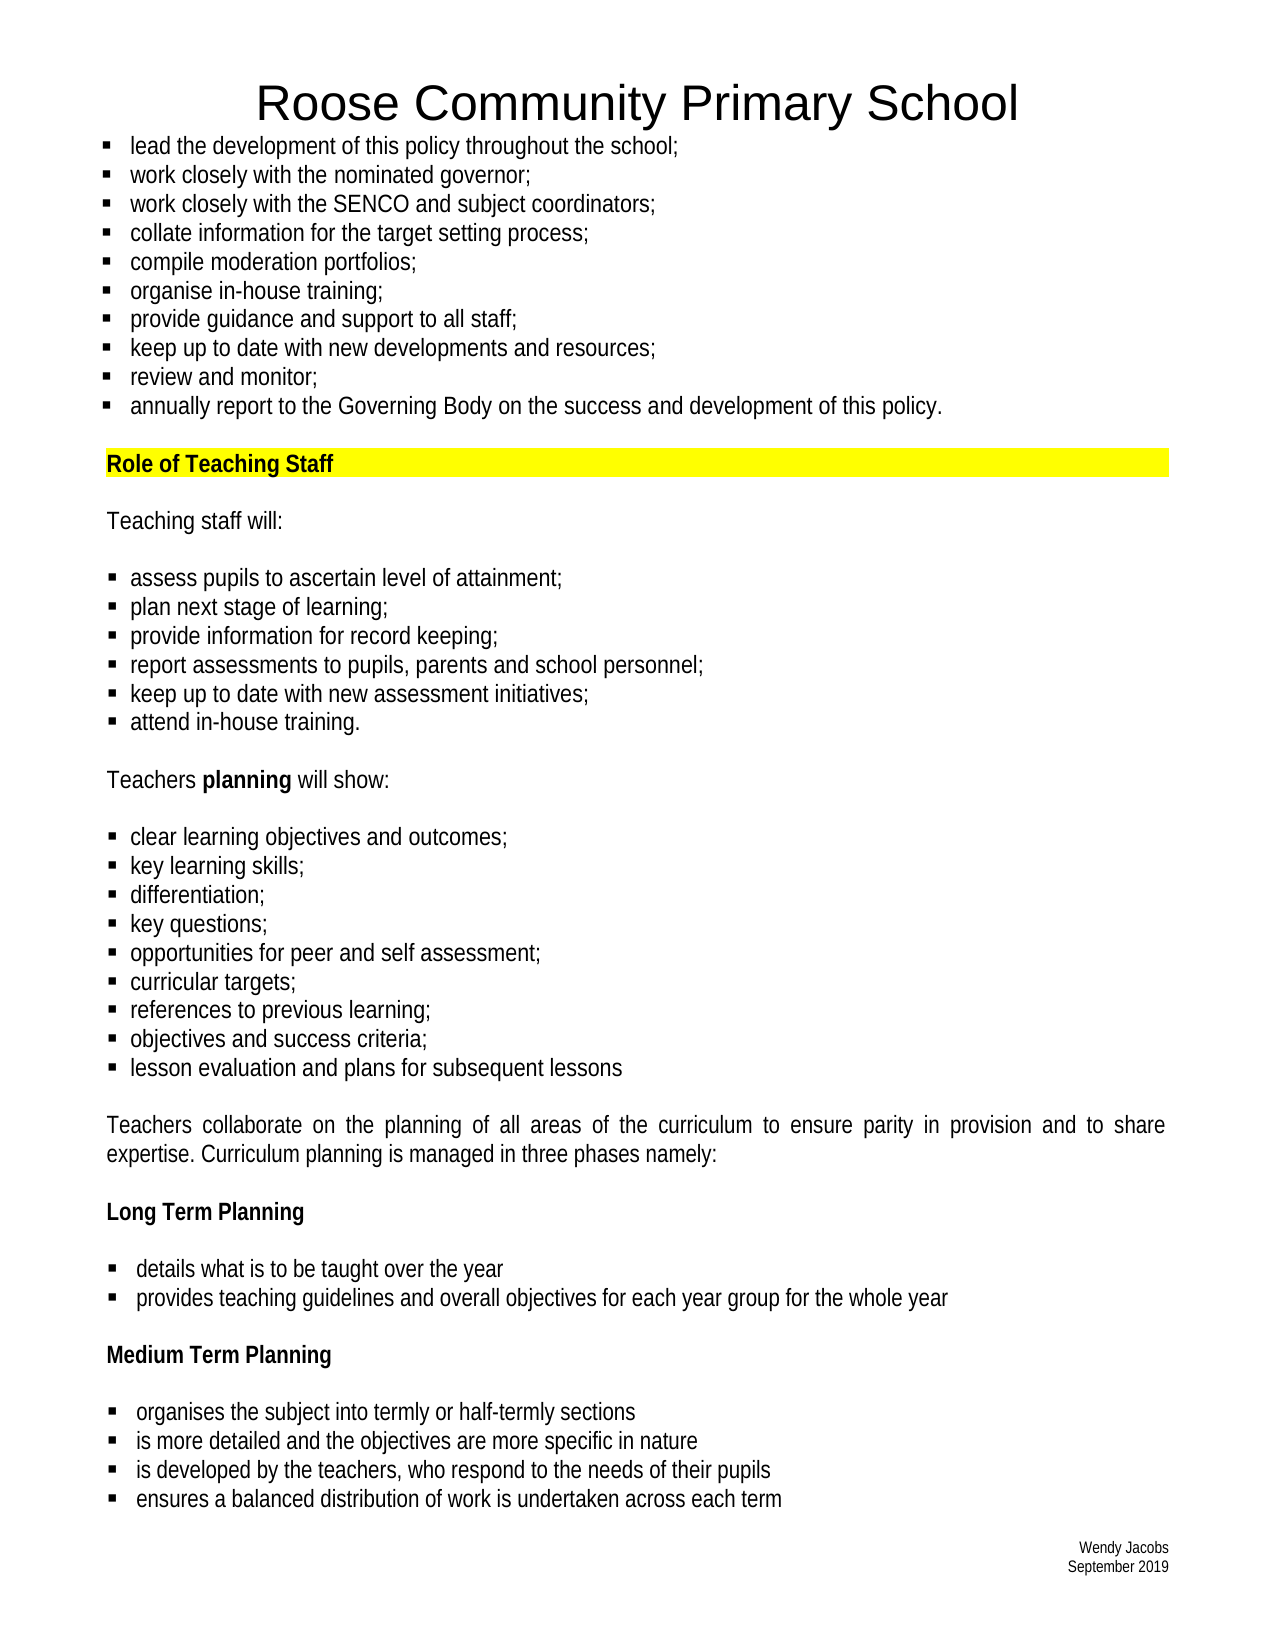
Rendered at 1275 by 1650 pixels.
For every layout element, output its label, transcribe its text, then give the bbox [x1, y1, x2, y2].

list organises the subject into termly or half-termly sections [106, 1397, 1169, 1426]
list attend in-house training. [106, 707, 1169, 736]
text Teaching staff will: [106, 506, 1169, 534]
list assess pupils to ascertain level of attainment; [106, 563, 1169, 592]
list ensures a balanced distribution of work is undertaken across each term [106, 1484, 1169, 1513]
list provide information for record keeping; [106, 621, 1169, 650]
list opportunities for peer and self assessment; [106, 938, 1169, 966]
list organise in-house training; [101, 276, 1169, 304]
list keep up to date with new developments and resources; [101, 333, 1169, 362]
list keep up to date with new assessment initiatives; [106, 678, 1169, 707]
list plan next stage of learning; [106, 592, 1169, 621]
text Role of Teaching Staff [106, 448, 1169, 477]
text Long Term Planning [106, 1196, 1169, 1225]
list references to previous learning; [106, 995, 1169, 1024]
list annually report to the Governing Body on the success and development of this policy. [101, 391, 1169, 420]
list clear learning objectives and outcomes; [106, 822, 1169, 851]
list is more detailed and the objectives are more specific in nature [106, 1426, 1169, 1455]
list Medium Term Planning [106, 1340, 1169, 1369]
list objectives and success criteria; [106, 1024, 1169, 1053]
list curricular targets; [106, 966, 1169, 995]
list key learning skills; [106, 851, 1169, 880]
list details what is to be taught over the year [106, 1254, 1169, 1283]
list collate information for the target setting process; [101, 218, 1169, 247]
text Teachers planning will show: [106, 765, 1169, 793]
list work closely with the nominated governor; [101, 160, 1169, 189]
list key questions; [106, 909, 1169, 938]
list review and monitor; [101, 362, 1169, 391]
list lead the development of this policy throughout the school; [101, 131, 1169, 160]
list Teachers collaborate on the planning of all areas of the curriculum to ensure parity in provision and to share expertise. Curriculum planning is managed in three phases namely: [106, 1111, 1169, 1168]
list differentiation; [106, 880, 1169, 909]
list lesson evaluation and plans for subsequent lessons [106, 1053, 1169, 1082]
list report assessments to pupils, parents and school personnel; [106, 650, 1169, 678]
list is developed by the teachers, who respond to the needs of their pupils [106, 1455, 1169, 1484]
list provides teaching guidelines and overall objectives for each year group for the whole year [106, 1283, 1169, 1311]
list compile moderation portfolios; [101, 247, 1169, 276]
list work closely with the SENCO and subject coordinators; [101, 189, 1169, 218]
list provide guidance and support to all staff; [101, 304, 1169, 333]
